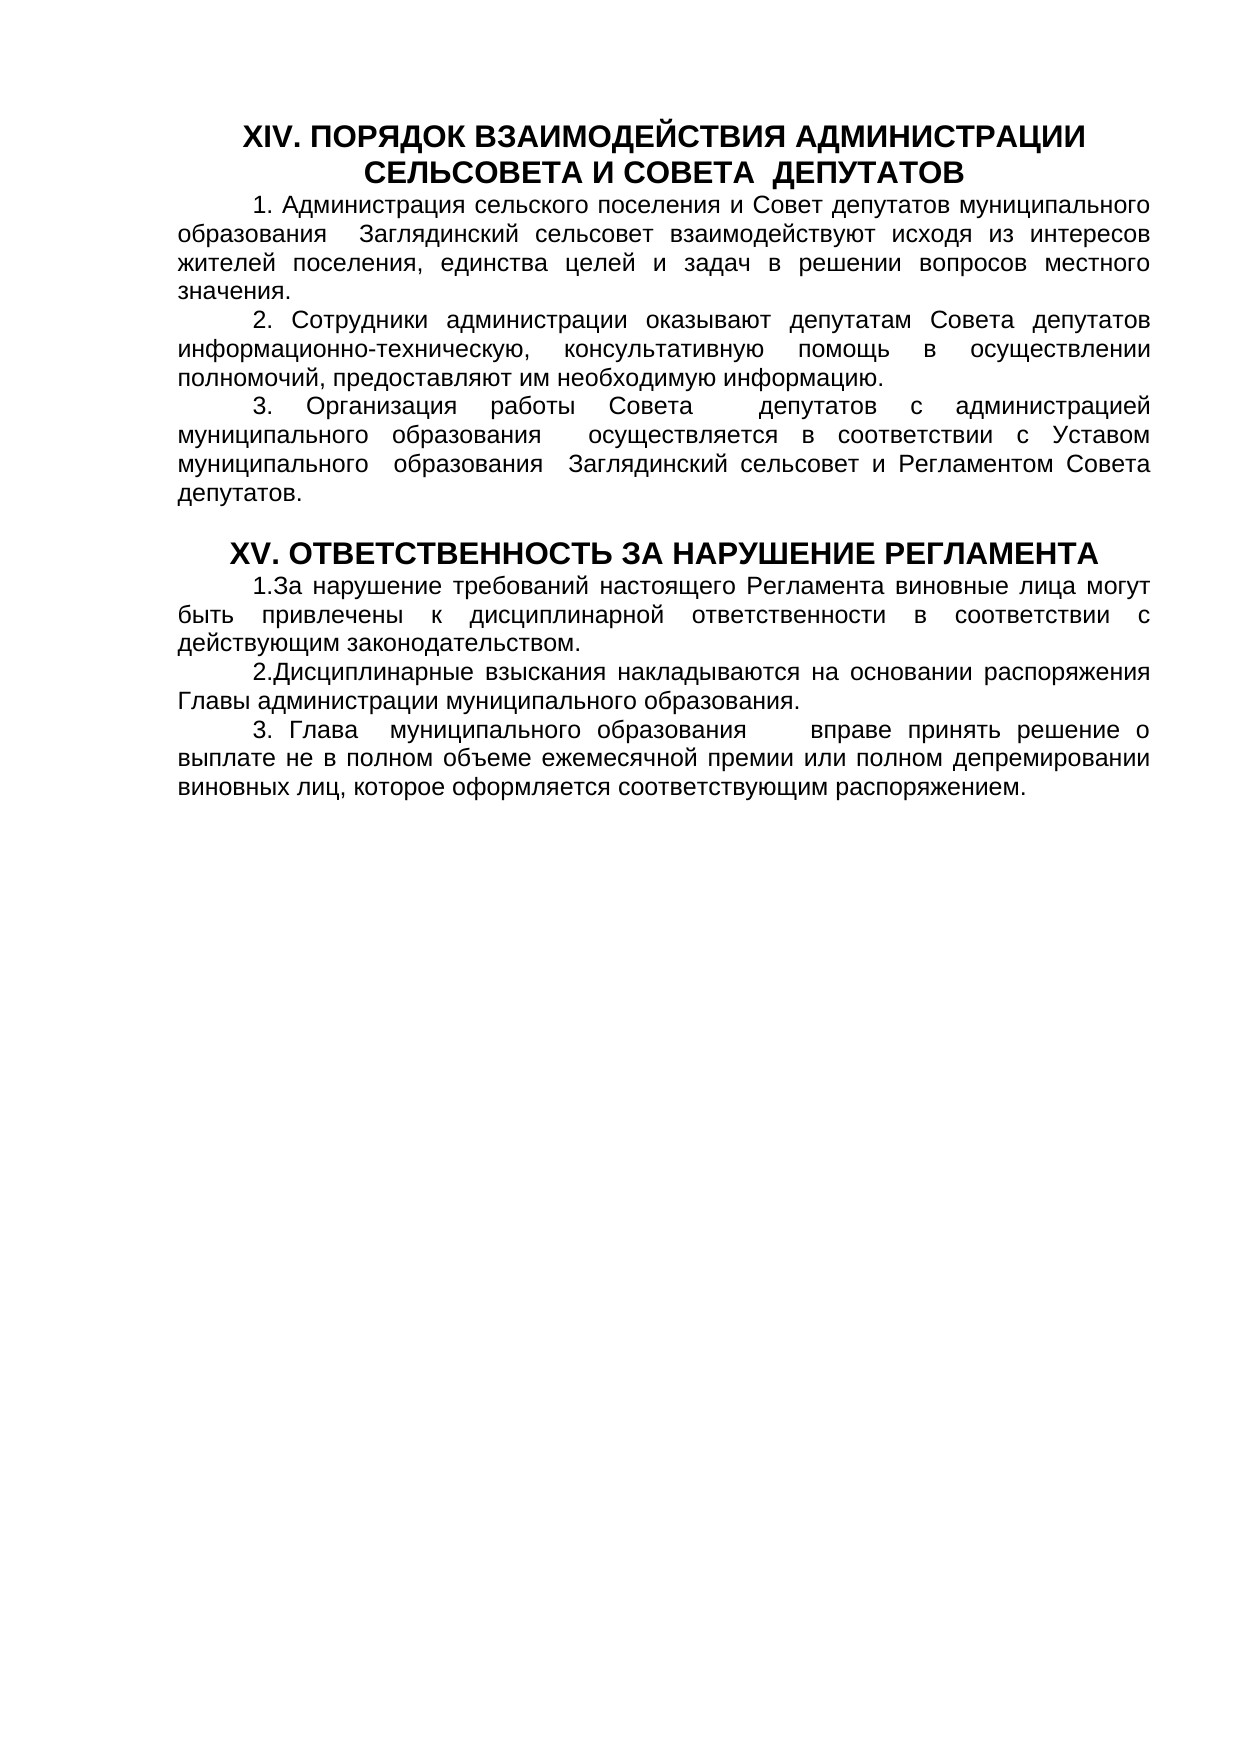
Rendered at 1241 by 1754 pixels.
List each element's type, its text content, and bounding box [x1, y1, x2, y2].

text 2.Дисциплинарные взыскания накладываются на основании распоряжения Главы администрации муниципального образования. [177, 657, 1152, 715]
text 1.За нарушение требований настоящего Регламента виновные лица могут быть привлечены к дисциплинарной ответственности в соответствии с действующим законодательством. [177, 571, 1152, 657]
text 1. Администрация сельского поселения и Совет депутатов муниципального образования Заглядинский сельсовет взаимодействуют исходя из интересов жителей поселения, единства целей и задач в решении вопросов местного значения. [177, 190, 1152, 305]
text XIV. ПОРЯДОК ВЗАИМОДЕЙСТВИЯ АДМИНИСТРАЦИИ СЕЛЬСОВЕТА И СОВЕТА ДЕПУТАТОВ [177, 118, 1152, 190]
text 3. Организация работы Совета депутатов с администрацией муниципального образования осуществляется в соответствии с Уставом муниципального образования Заглядинский сельсовет и Регламентом Совета депутатов. [177, 391, 1152, 506]
text 3. Глава муниципального образования вправе принять решение о выплате не в полном объеме ежемесячной премии или полном депремировании виновных лиц, которое оформляется соответствующим распоряжением. [177, 715, 1152, 801]
text XV. ОТВЕТСТВЕННОСТЬ ЗА НАРУШЕНИЕ РЕГЛАМЕНТА [177, 535, 1152, 571]
text 2. Сотрудники администрации оказывают депутатам Совета депутатов информационно-техническую, консультативную помощь в осуществлении полномочий, предоставляют им необходимую информацию. [177, 305, 1152, 391]
